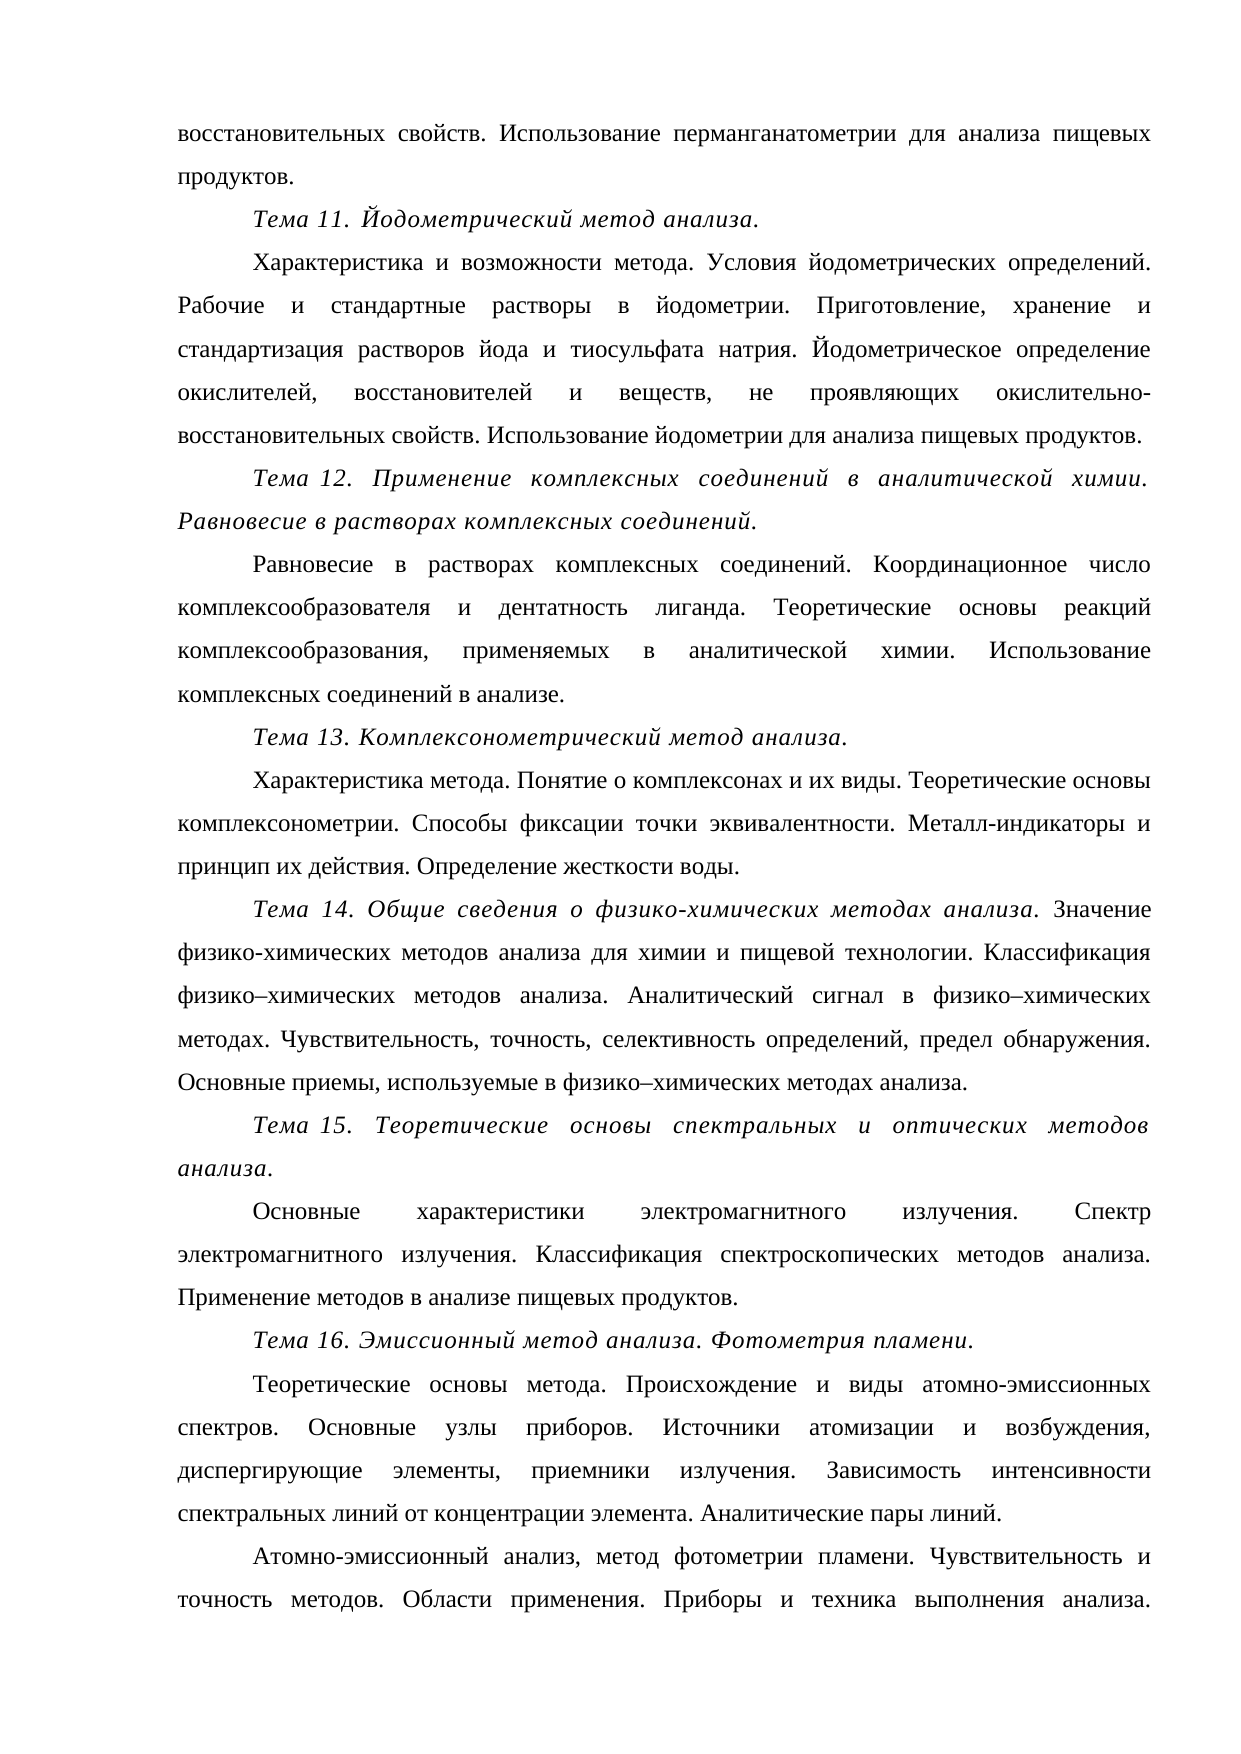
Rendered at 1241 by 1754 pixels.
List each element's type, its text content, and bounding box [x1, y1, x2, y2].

text Тема 13. Комплексонометрический метод анализа. [177, 722, 1152, 751]
text Тема 12. Применение комплексных соединений в аналитической химии. Равновесие в растворах комплексных соединений. [177, 463, 1152, 535]
text Тема 14. Общие сведения о физико-химических методах анализа. Значение физико-химических методов анализа для химии и пищевой технологии. Классификация физико–химических методов анализа. Аналитический сигнал в физико–химических методах. Чувствительность, точность, селективность определений, предел обнаружения. Основные приемы, используемые в физико–химических методах анализа. [177, 894, 1152, 1096]
text Основные характеристики электромагнитного излучения. Спектр электромагнитного излучения. Классификация спектроскопических методов анализа. Применение методов в анализе пищевых продуктов. [177, 1196, 1152, 1311]
text Равновесие в растворах комплексных соединений. Координационное число комплексообразователя и дентатность лиганда. Теоретические основы реакций комплексообразования, применяемых в аналитической химии. Использование комплексных соединений в анализе. [177, 549, 1152, 707]
text Тема 16. Эмиссионный метод анализа. Фотометрия пламени. [177, 1326, 1152, 1354]
text Тема 15. Теоретические основы спектральных и оптических методов анализа. [177, 1110, 1152, 1182]
text Характеристика метода. Понятие о комплексонах и их виды. Теоретические основы комплексонометрии. Способы фиксации точки эквивалентности. Металл-индикаторы и принцип их действия. Определение жесткости воды. [177, 765, 1152, 880]
text Характеристика и возможности метода. Условия йодометрических определений. Рабочие и стандартные растворы в йодометрии. Приготовление, хранение и стандартизация растворов йода и тиосульфата натрия. Йодометрическое определение окислителей, восстановителей и веществ, не проявляющих окислительно-восстановительных свойств. Использование йодометрии для анализа пищевых продуктов. [177, 247, 1152, 449]
text Тема 11. Йодометрический метод анализа. [177, 204, 1152, 233]
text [177, 118, 1152, 190]
text Теоретические основы метода. Происхождение и виды атомно-эмиссионных спектров. Основные узлы приборов. Источники атомизации и возбуждения, диспергирующие элементы, приемники излучения. Зависимость интенсивности спектральных линий от концентрации элемента. Аналитические пары линий. [177, 1369, 1152, 1527]
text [177, 1541, 1152, 1613]
